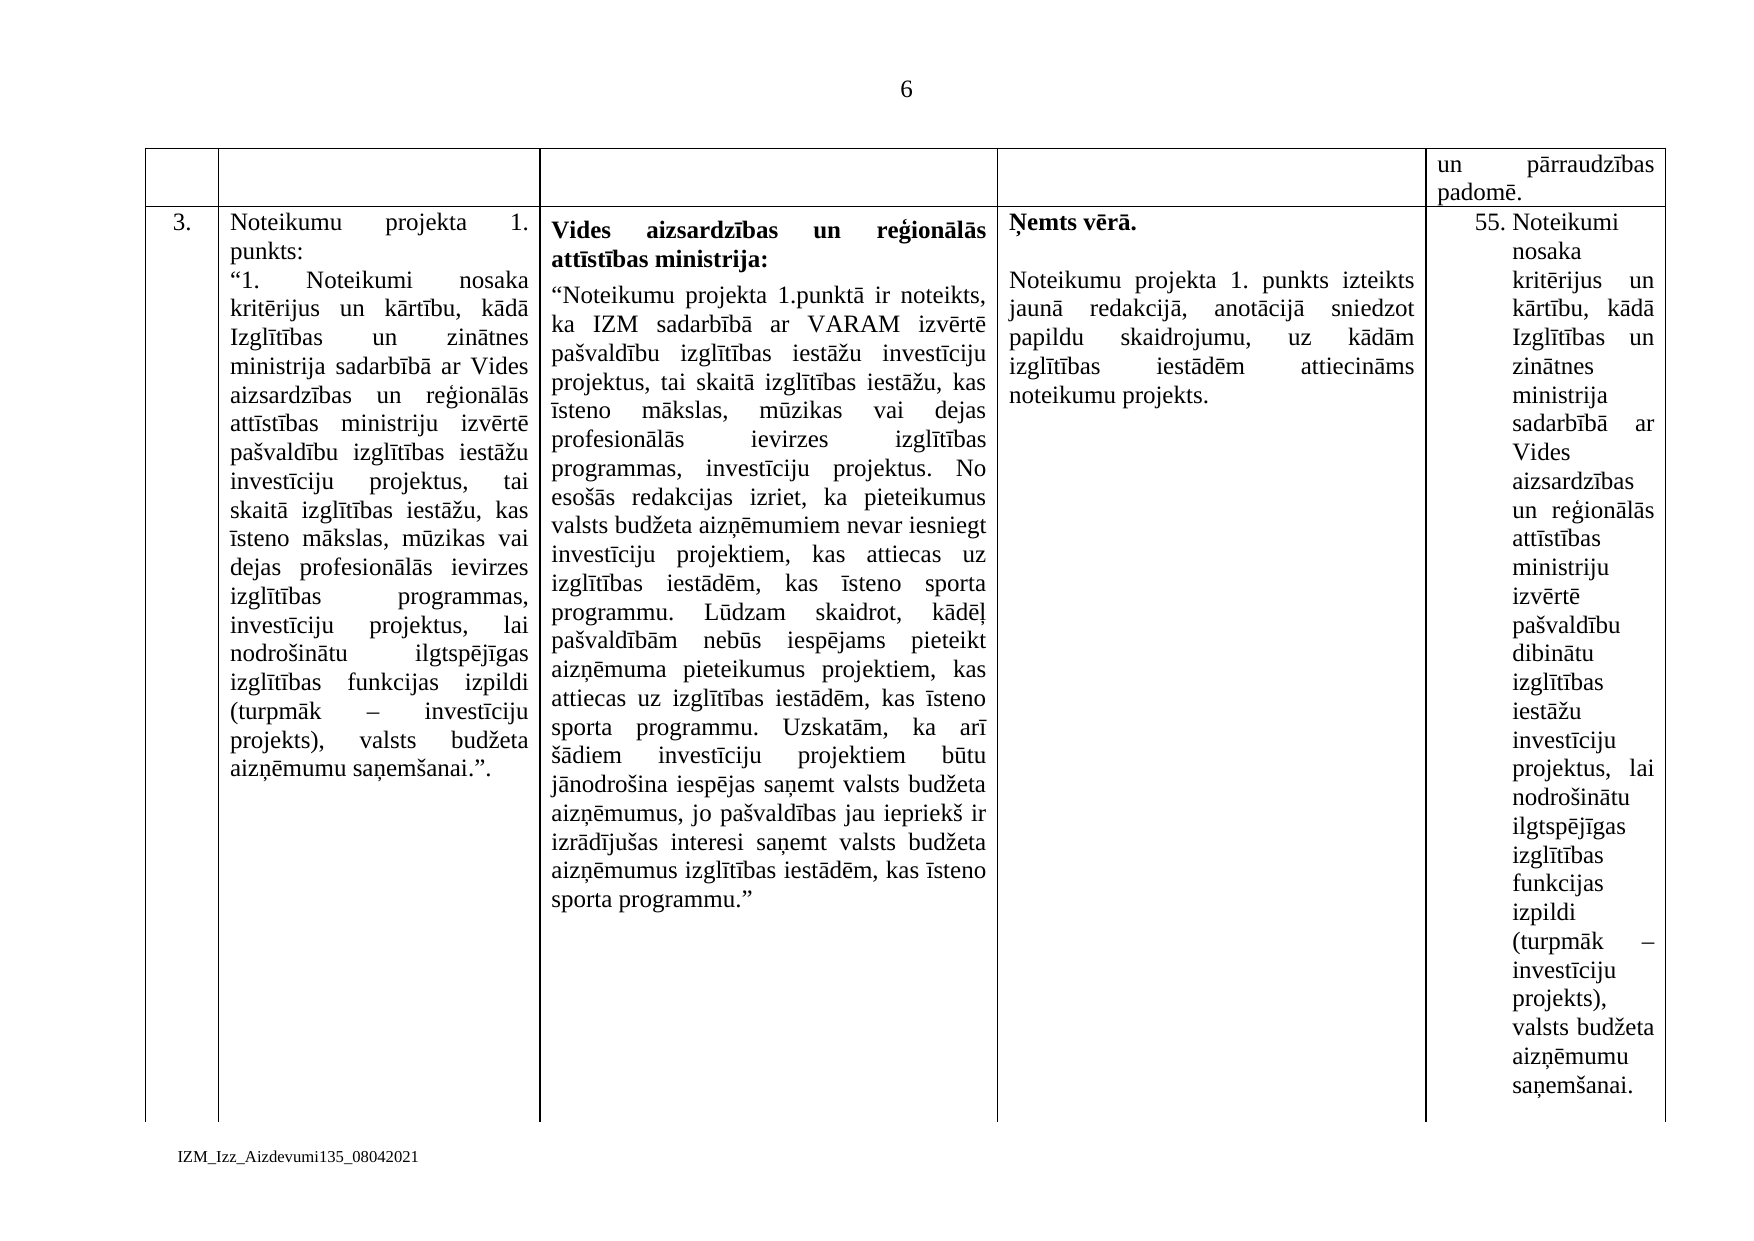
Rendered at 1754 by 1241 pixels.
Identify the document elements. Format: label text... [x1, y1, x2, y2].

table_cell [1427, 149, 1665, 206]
table_cell 3. [146, 207, 218, 1122]
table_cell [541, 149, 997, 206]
table_cell 2. [146, 149, 218, 206]
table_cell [998, 207, 1425, 1122]
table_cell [1427, 207, 1665, 1122]
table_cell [219, 207, 539, 1122]
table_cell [541, 207, 997, 1122]
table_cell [998, 149, 1425, 206]
